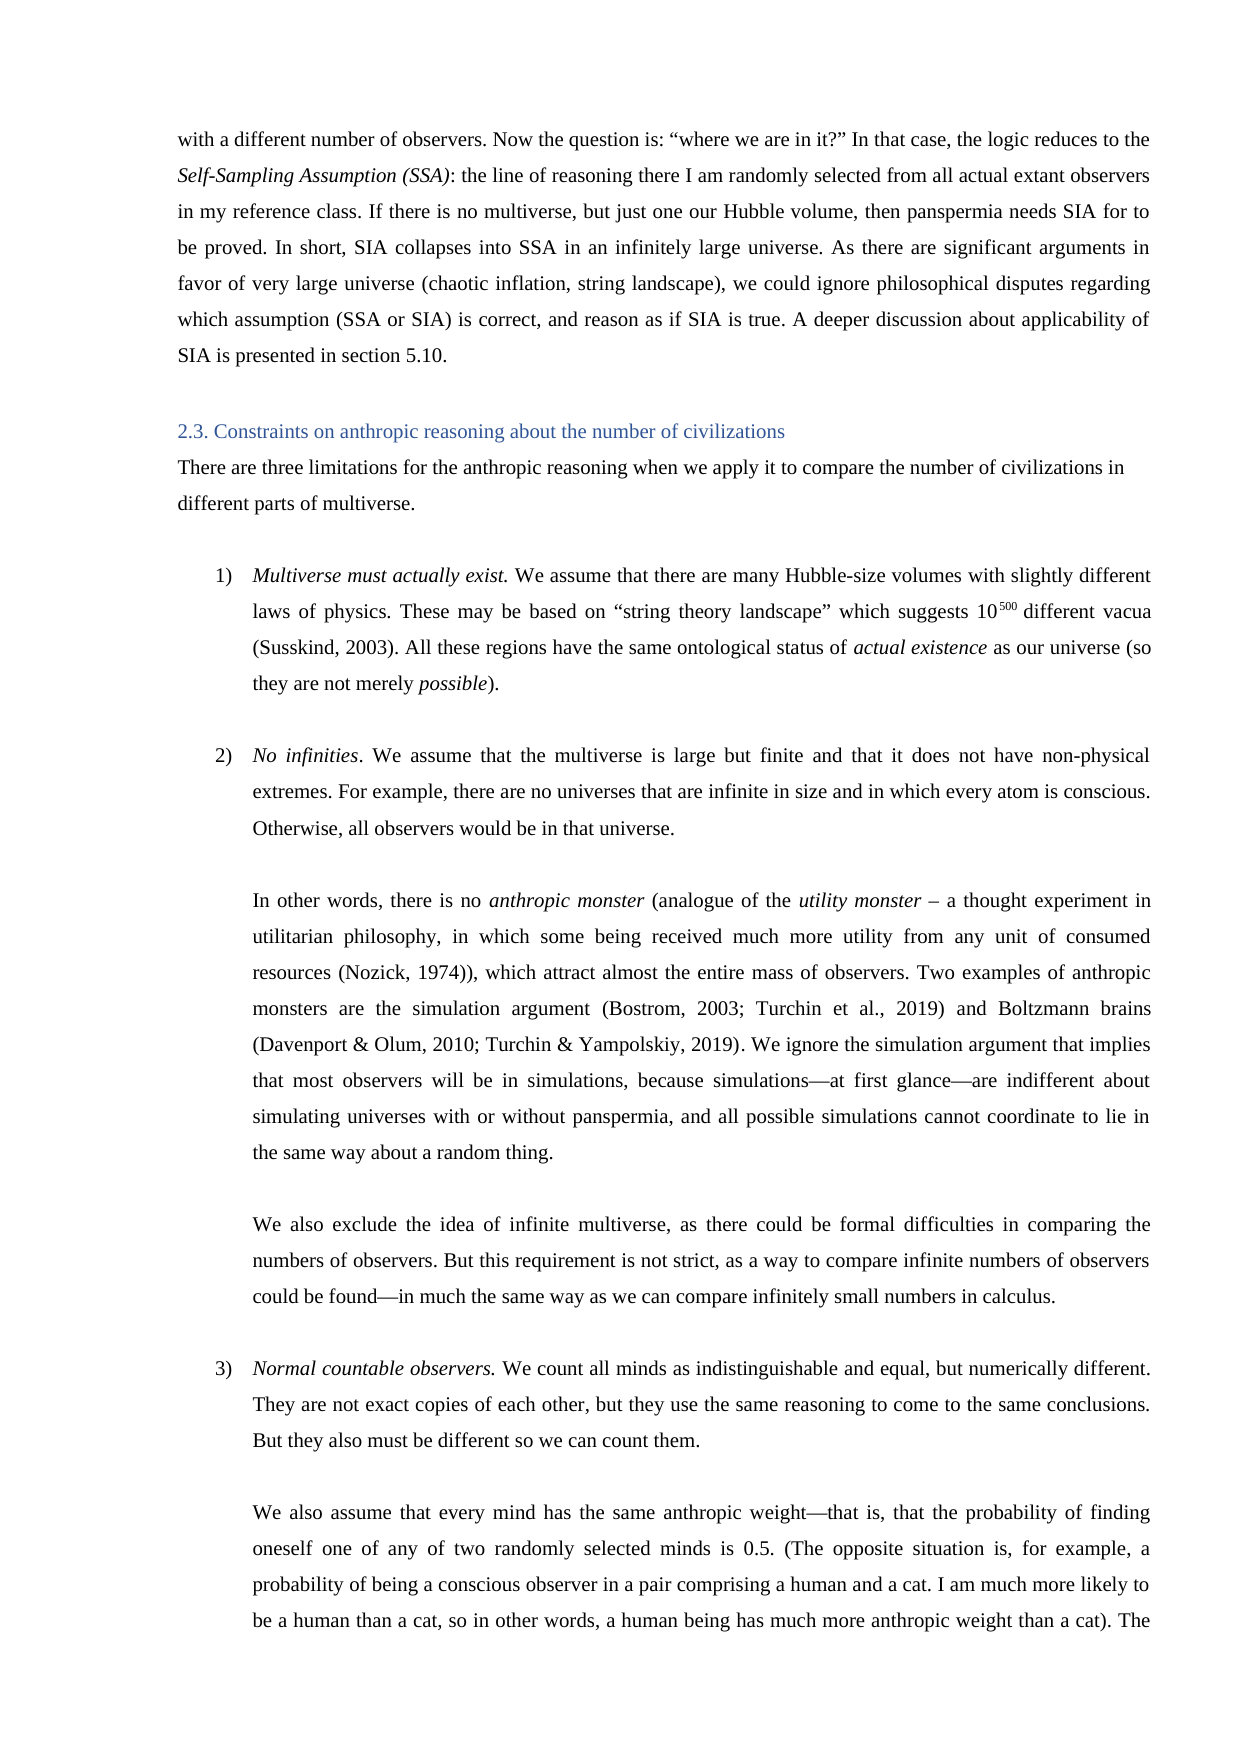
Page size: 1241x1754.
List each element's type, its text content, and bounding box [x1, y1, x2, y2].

subtitle 2.3. Constraints on anthropic reasoning about the number of civilizations [177, 419, 1152, 443]
list We also exclude the idea of infinite multiverse, as there could be formal difficulties in comparing the numbers of observers. But this requirement is not strict, as a way to compare infinite numbers of observers could be found—in much the same way as we can compare infinitely small numbers in calculus. [252, 1212, 1152, 1308]
list Multiverse must actually exist. We assume that there are many Hubble-size volumes with slightly different laws of physics. These may be based on “string theory landscape” which suggests 10500 different vacua (Susskind, 2003). All these regions have the same ontological status of actual existence as our universe (so they are not merely possible). [215, 563, 1152, 695]
list No infinities. We assume that the multiverse is large but finite and that it does not have non-physical extremes. For example, there are no universes that are infinite in size and in which every atom is conscious. Otherwise, all observers would be in that universe. [215, 743, 1152, 839]
text There are three limitations for the anthropic reasoning when we apply it to compare the number of civilizations in different parts of multiverse. [177, 455, 1152, 515]
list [252, 1500, 1152, 1632]
list In other words, there is no anthropic monster (analogue of the utility monster – a thought experiment in utilitarian philosophy, in which some being received much more utility from any unit of consumed resources (Nozick, 1974)), which attract almost the entire mass of observers. Two examples of anthropic monsters are the simulation argument (Bostrom, 2003; Turchin et al., 2019) and Boltzmann brains (Davenport & Olum, 2010; Turchin & Yampolskiy, 2019). We ignore the simulation argument that implies that most observers will be in simulations, because simulations—at first glance—are indifferent about simulating universes with or without panspermia, and all possible simulations cannot coordinate to lie in the same way about a random thing. [252, 887, 1152, 1164]
list Normal countable observers. We count all minds as indistinguishable and equal, but numerically different. They are not exact copies of each other, but they use the same reasoning to come to the same conclusions. But they also must be different so we can count them. [215, 1356, 1152, 1452]
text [177, 126, 1152, 367]
